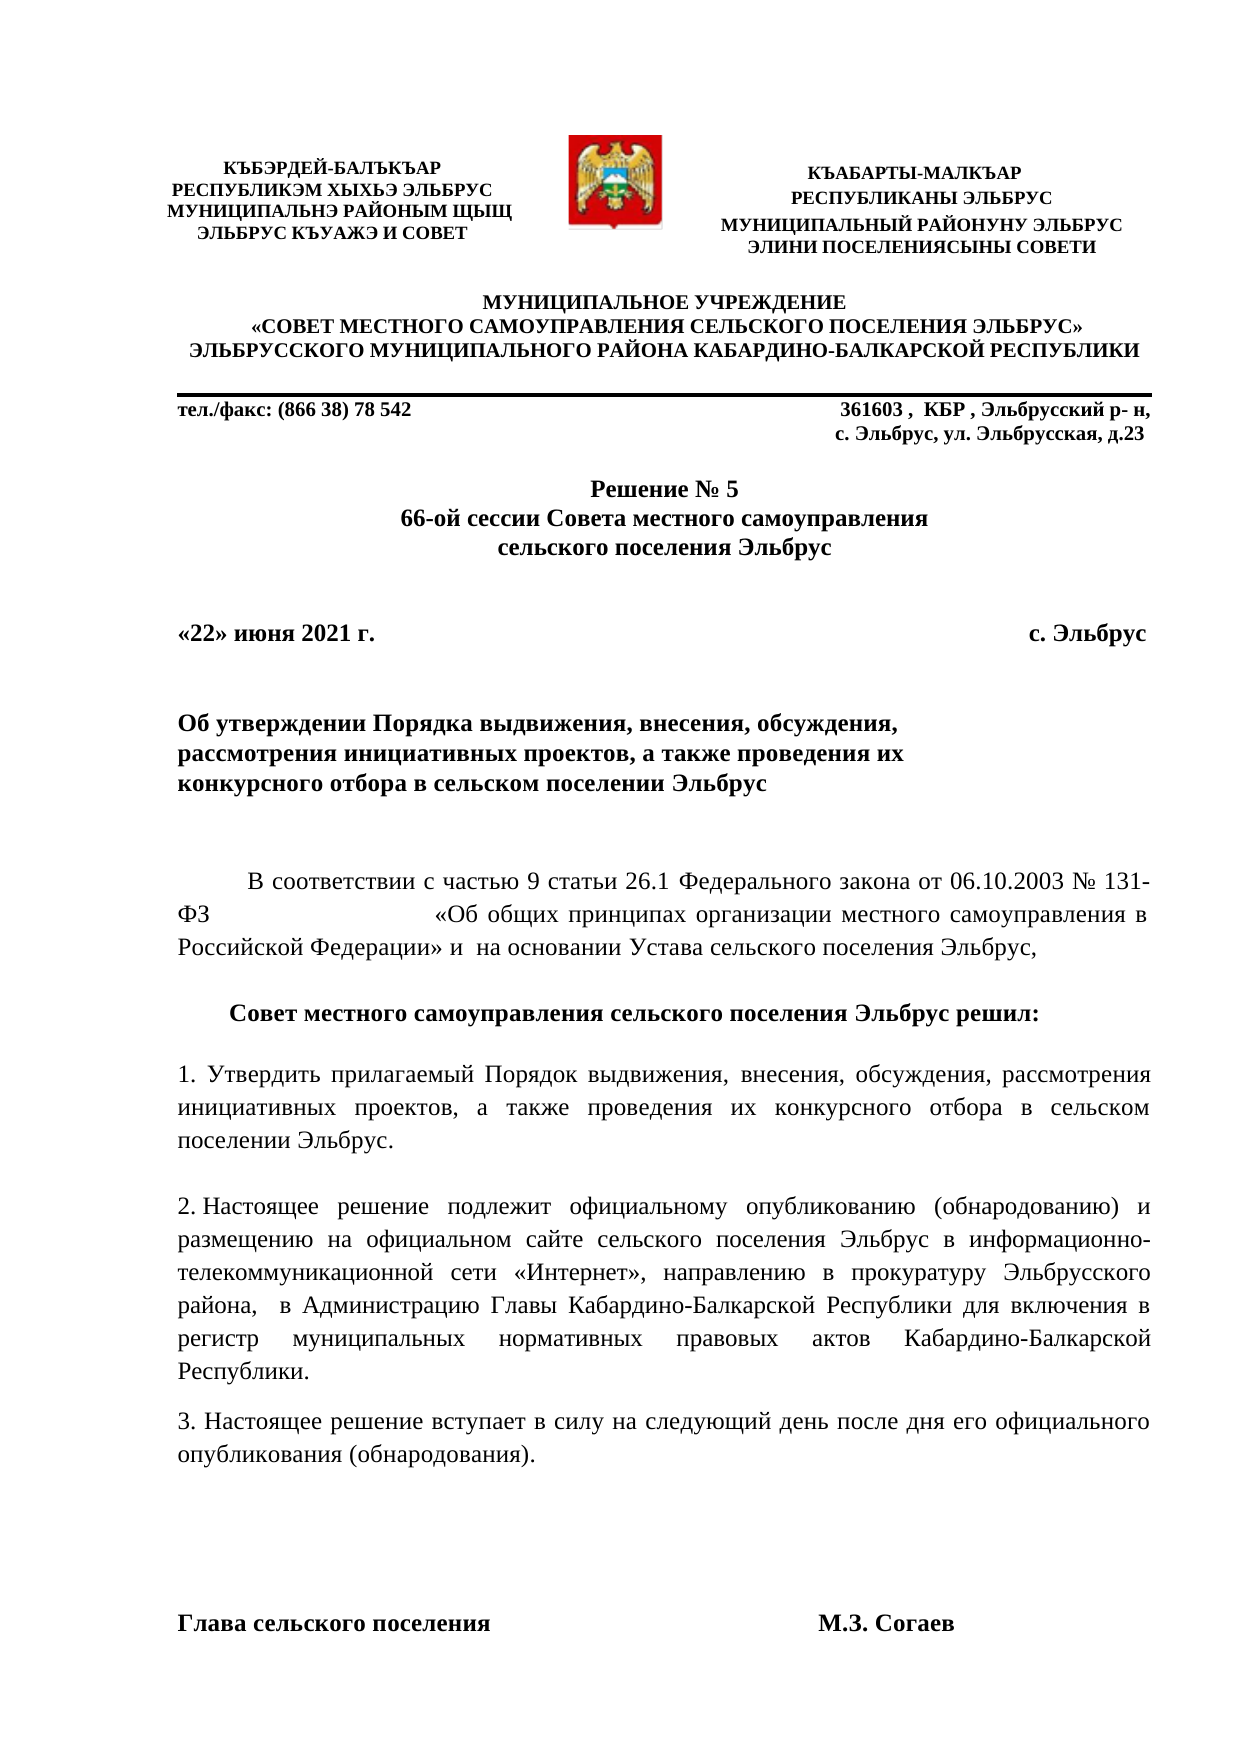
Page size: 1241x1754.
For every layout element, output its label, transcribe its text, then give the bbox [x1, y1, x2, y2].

text 66-ой сессии Совета местного самоуправления [177, 503, 1152, 532]
text 3. Настоящее решение вступает в силу на следующий день после дня его официального опубликования (обнародования). [177, 1406, 1152, 1468]
text 2. Настоящее решение подлежит официальному опубликованию (обнародованию) и размещению на официальном сайте сельского поселения Эльбрус в информационно-телекоммуникационной сети «Интернет», направлению в прокуратуру Эльбрусского района, в Администрацию Главы Кабардино-Балкарской Республики для включения в регистр муниципальных нормативных правовых актов Кабардино-Балкарской Республики. [177, 1191, 1152, 1385]
text с. Эльбрус, ул. Эльбрусская, д.23 [177, 421, 1152, 445]
table_header КЪБЭРДЕЙ-БАЛЪКЪАР РЕСПУБЛИКЭМ ХЫХЬЭ ЭЛЬБРУС МУНИЦИПАЛЬНЭ РАЙОНЫМ ЩЫЩ ЭЛЬБРУС КЪУАЖЭ И СОВЕТ [103, 136, 561, 289]
text Решение № 5 [177, 474, 1152, 503]
text «СОВЕТ МЕСТНОГО САМОУПРАВЛЕНИЯ СЕЛЬСКОГО ПОСЕЛЕНИЯ ЭЛЬБРУС» ЭЛЬБРУССКОГО МУНИЦИПАЛЬНОГО РАЙОНА КАБАРДИНО-БАЛКАРСКОЙ РЕСПУБЛИКИ [177, 314, 1152, 362]
text конкурсного отбора в сельском поселении Эльбрус [177, 767, 1152, 797]
text МУНИЦИПАЛЬНОЕ УЧРЕЖДЕНИЕ [177, 289, 1152, 314]
text Глава сельского поселения М.З. Согаев [177, 1608, 1152, 1637]
table_header [561, 136, 692, 289]
text Об утверждении Порядка выдвижения, внесения, обсуждения, [177, 707, 1152, 737]
text 1. Утвердить прилагаемый Порядок выдвижения, внесения, обсуждения, рассмотрения инициативных проектов, а также проведения их конкурсного отбора в сельском поселении Эльбрус. [177, 1059, 1152, 1154]
text В соответствии с частью 9 статьи 26.1 Федерального закона от 06.10.2003 № 131-ФЗ «Об общих принципах организации местного самоуправления в Российской Федерации» и на основании Устава сельского поселения Эльбрус, [177, 797, 1152, 961]
text рассмотрения инициативных проектов, а также проведения их [177, 737, 1152, 767]
text сельского поселения Эльбрус [177, 532, 1152, 560]
text тел./факс: (866 38) 78 542 361603 , КБР , Эльбрусский р- н, [177, 397, 1152, 421]
picture [568, 135, 666, 231]
table_header КЪАБАРТЫ-МАЛКЪАР РЕСПУБЛИКАНЫ ЭЛЬБРУС МУНИЦИПАЛЬНЫЙ РАЙОНУНУ ЭЛЬБРУС ЭЛИНИ ПОСЕЛЕНИЯСЫНЫ СОВЕТИ [692, 136, 1137, 289]
text Совет местного самоуправления сельского поселения Эльбрус решил: [177, 993, 1152, 1026]
text «22» июня 2021 г. с. Эльбрус [177, 618, 1152, 647]
